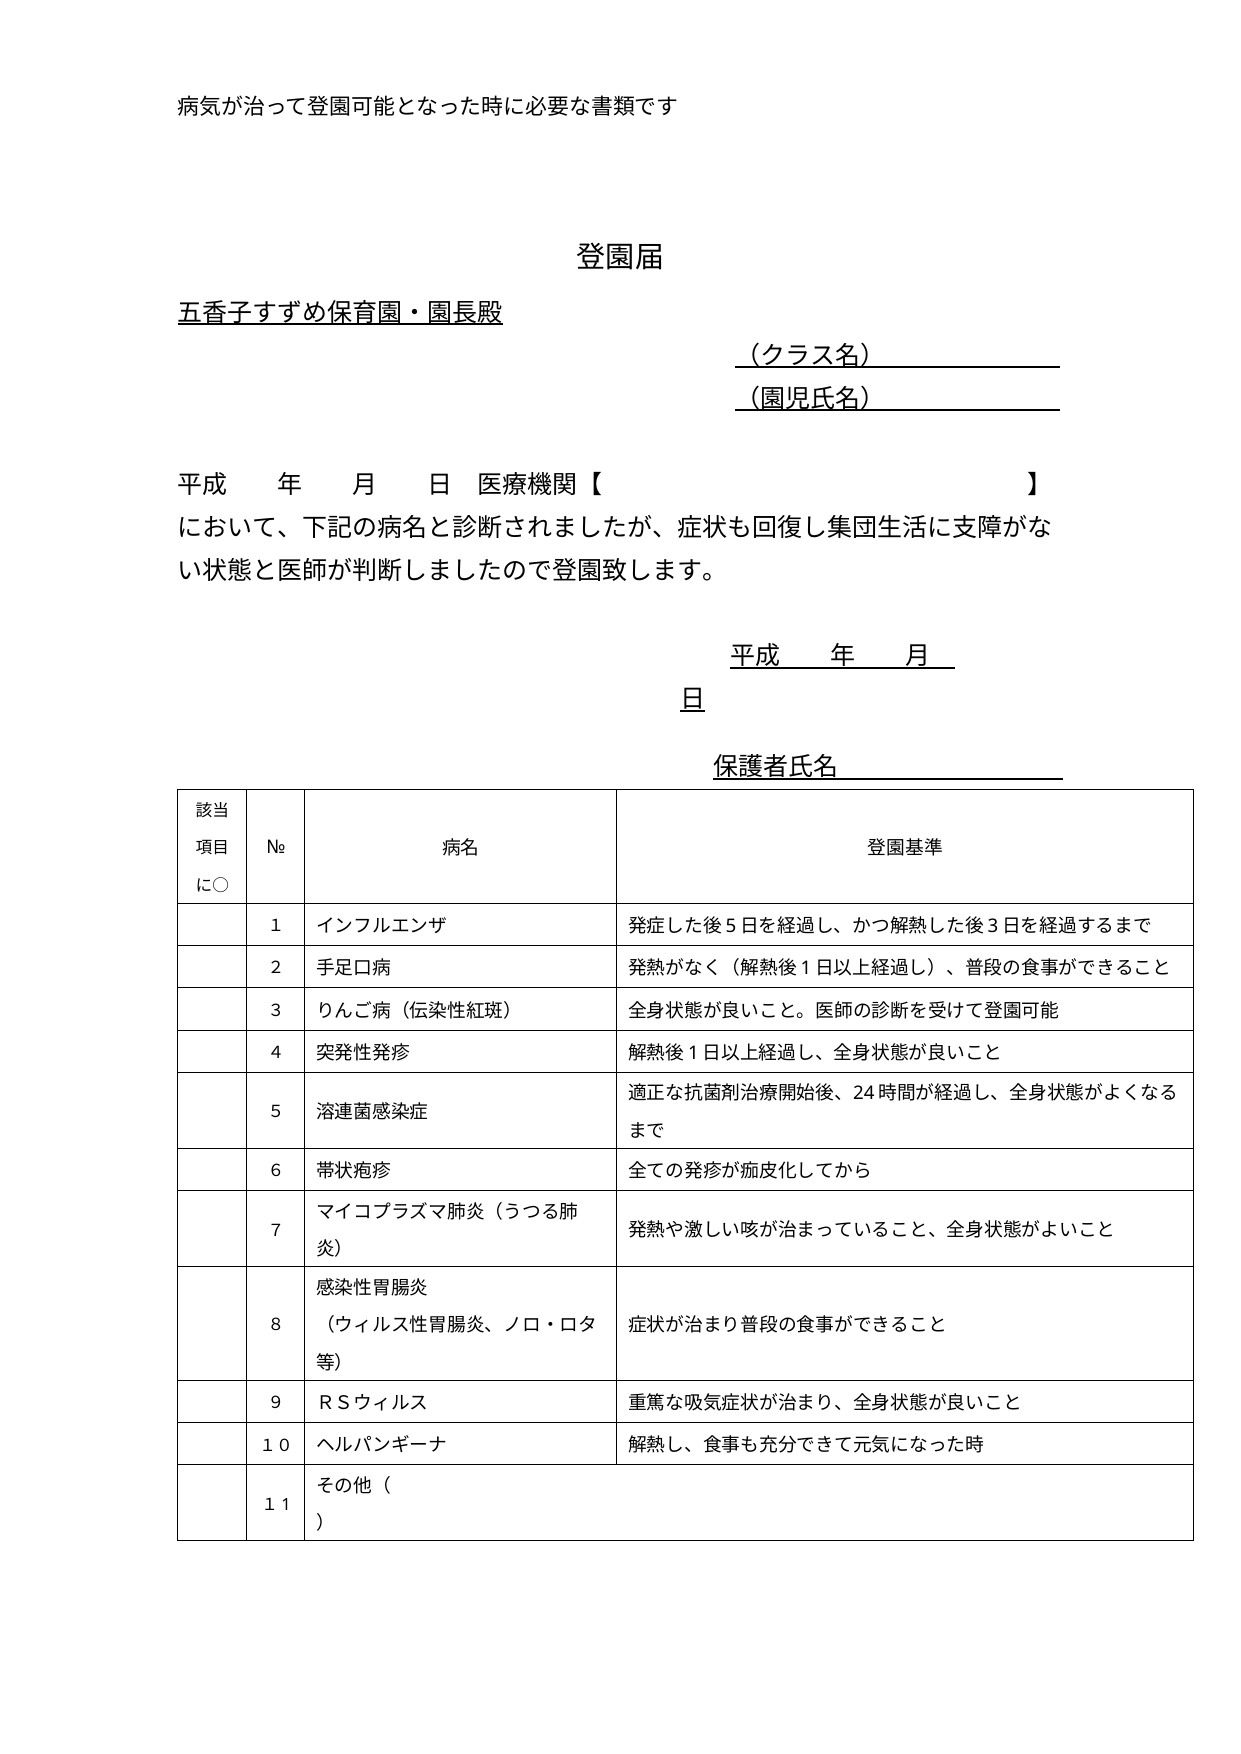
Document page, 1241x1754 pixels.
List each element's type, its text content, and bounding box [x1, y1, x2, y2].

table_cell その他（ ） [305, 1465, 1193, 1540]
table_cell 全ての発疹が痂皮化してから [617, 1149, 1193, 1190]
table_cell [178, 1465, 246, 1540]
table_cell 適正な抗菌剤治療開始後、24時間が経過し、全身状態がよくなるまで [617, 1073, 1193, 1148]
table_cell インフルエンザ [305, 904, 616, 945]
table_header 該当項目に○ [178, 790, 246, 903]
table_header № [247, 790, 304, 903]
table_cell [178, 1191, 246, 1266]
text 平成 年 月 日 [680, 635, 963, 716]
table_cell 解熱後1日以上経過し、全身状態が良いこと [617, 1031, 1193, 1072]
table_cell 全身状態が良いこと。医師の診断を受けて登園可能 [617, 988, 1193, 1029]
text （クラス名） [735, 335, 1063, 372]
table_cell 発熱や激しい咳が治まっていること、全身状態がよいこと [617, 1191, 1193, 1266]
table_cell ８ [247, 1267, 304, 1380]
table_cell [178, 904, 246, 945]
text 平成 年 月 日 医療機関【 】において、下記の病名と診断されましたが、症状も回復し集団生活に支障がない状態と医師が判断しましたので登園致します。 [177, 463, 1063, 587]
table_cell 溶連菌感染症 [305, 1073, 616, 1148]
table_cell 帯状疱疹 [305, 1149, 616, 1190]
table_cell ＲＳウィルス [305, 1381, 616, 1422]
table_header 登園基準 [617, 790, 1193, 903]
table_header 病名 [305, 790, 616, 903]
table_cell 感染性胃腸炎 （ウィルス性胃腸炎、ノロ・ロタ等） [305, 1267, 616, 1380]
table_cell [178, 1031, 246, 1072]
table_cell ヘルパンギーナ [305, 1423, 616, 1464]
table_cell ６ [247, 1149, 304, 1190]
table_cell [178, 988, 246, 1029]
table_cell 発症した後5日を経過し、かつ解熱した後3日を経過するまで [617, 904, 1193, 945]
table_cell [178, 1267, 246, 1380]
text 五香子すずめ保育園・園長殿 [177, 292, 1063, 329]
table_cell ４ [247, 1031, 304, 1072]
table_cell 手足口病 [305, 946, 616, 987]
table_cell １ [247, 904, 304, 945]
table_cell ２ [247, 946, 304, 987]
table_cell １1 [247, 1465, 304, 1540]
table_cell 発熱がなく（解熱後1日以上経過し）、普段の食事ができること [617, 946, 1193, 987]
table_cell ５ [247, 1073, 304, 1148]
table_cell りんご病（伝染性紅斑） [305, 988, 616, 1029]
table_cell 症状が治まり普段の食事ができること [617, 1267, 1193, 1380]
table_cell ９ [247, 1381, 304, 1422]
table_cell [178, 1423, 246, 1464]
table_cell ３ [247, 988, 304, 1029]
table_cell [178, 1381, 246, 1422]
text 保護者氏名 [713, 746, 1063, 778]
table_cell ７ [247, 1191, 304, 1266]
table_cell 突発性発疹 [305, 1031, 616, 1072]
table_cell 重篤な吸気症状が治まり、全身状態が良いこと [617, 1381, 1193, 1422]
table_cell 解熱し、食事も充分できて元気になった時 [617, 1423, 1193, 1464]
text （園児氏名） [735, 378, 1063, 415]
table_cell １０ [247, 1423, 304, 1464]
subtitle 登園届 [177, 217, 1063, 292]
table_cell マイコプラズマ肺炎（うつる肺炎） [305, 1191, 616, 1266]
table_cell [178, 946, 246, 987]
table_cell [178, 1073, 246, 1148]
table_cell [178, 1149, 246, 1190]
